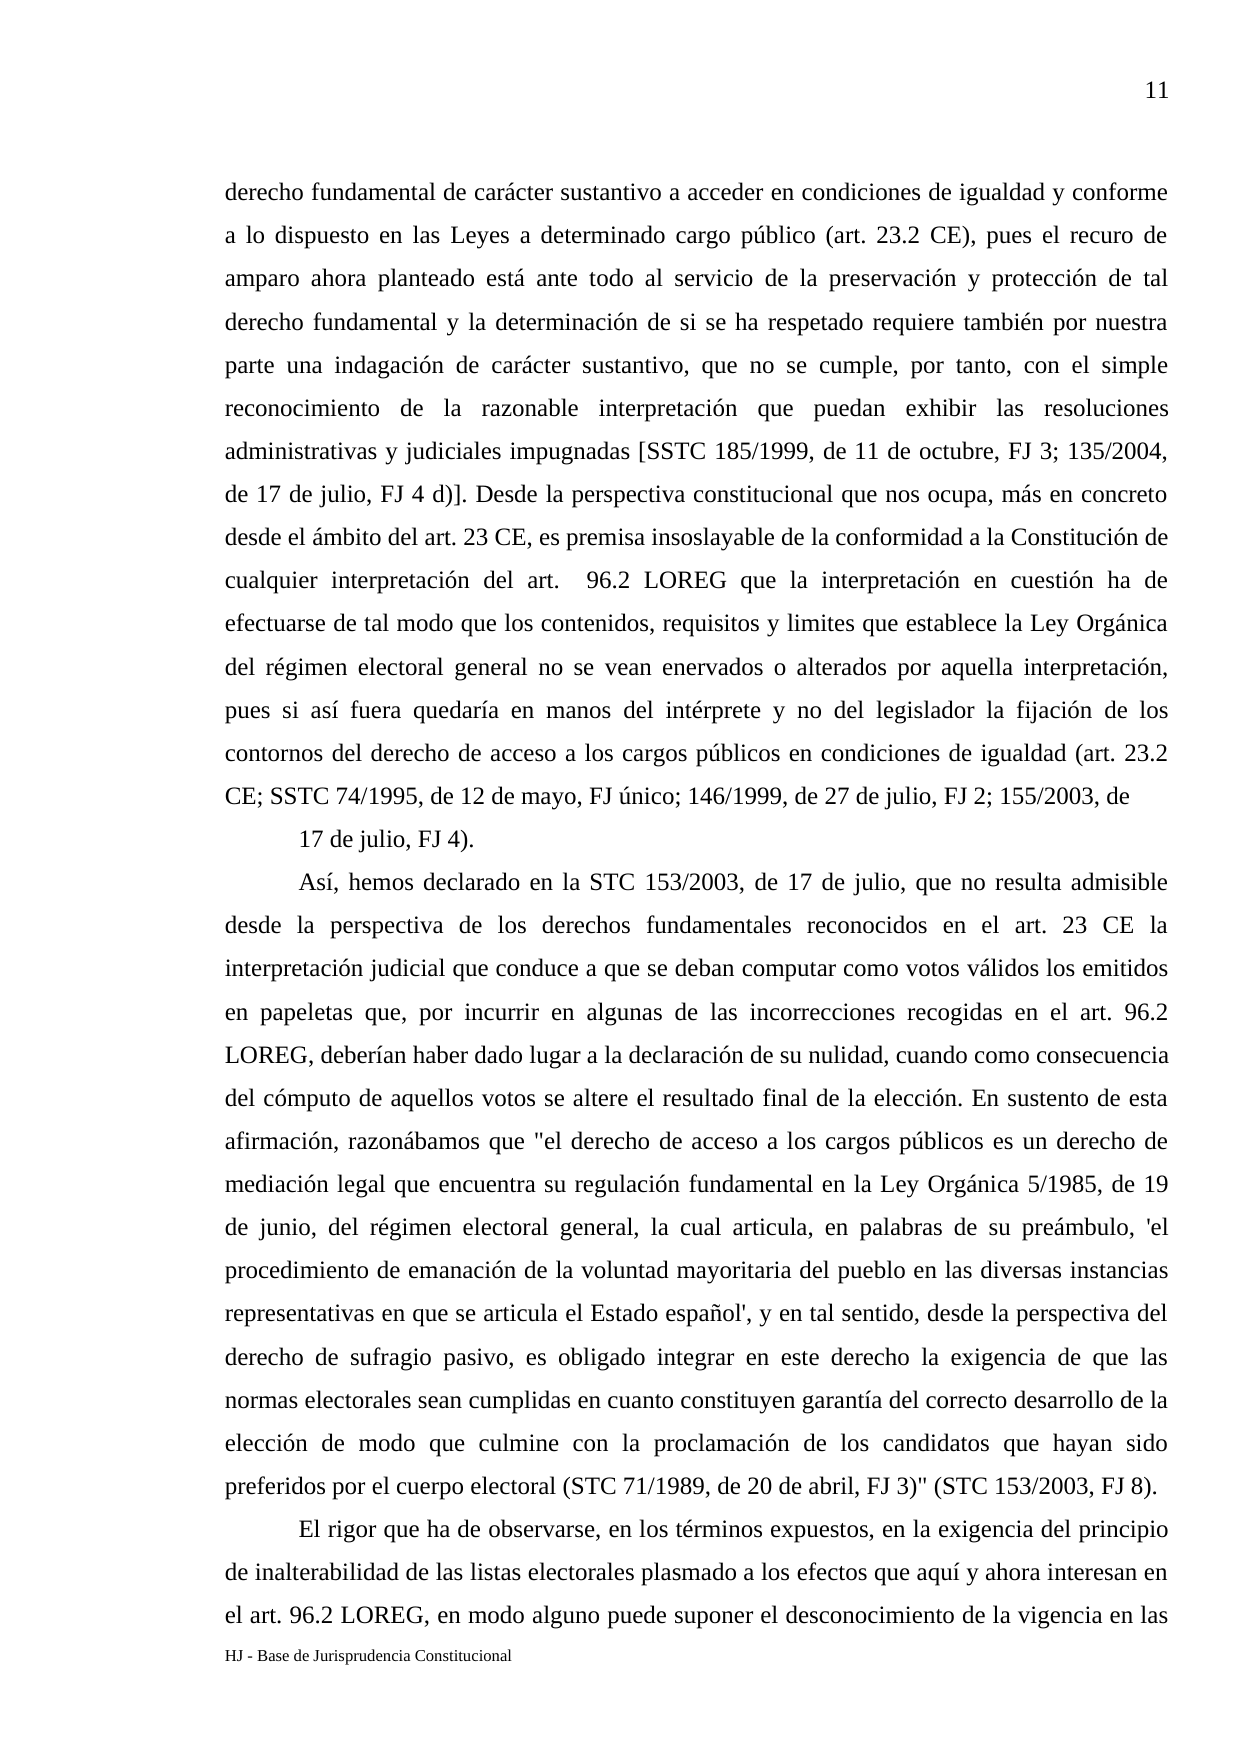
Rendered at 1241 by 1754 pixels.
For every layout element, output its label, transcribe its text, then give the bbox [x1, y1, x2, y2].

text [224, 177, 1169, 810]
text Así, hemos declarado en la STC 153/2003, de 17 de julio, que no resulta admisible desde la perspectiva de los derechos fundamentales reconocidos en el art. 23 CE la interpretación judicial que conduce a que se deban computar como votos válidos los emitidos en papeletas que, por incurrir en algunas de las incorrecciones recogidas en el art. 96.2 LOREG, deberían haber dado lugar a la declaración de su nulidad, cuando como consecuencia del cómputo de aquellos votos se altere el resultado final de la elección. En sustento de esta afirmación, razonábamos que "el derecho de acceso a los cargos públicos es un derecho de mediación legal que encuentra su regulación fundamental en la Ley Orgánica 5/1985, de 19 de junio, del régimen electoral general, la cual articula, en palabras de su preámbulo, 'el procedimiento de emanación de la voluntad mayoritaria del pueblo en las diversas instancias representativas en que se articula el Estado español', y en tal sentido, desde la perspectiva del derecho de sufragio pasivo, es obligado integrar en este derecho la exigencia de que las normas electorales sean cumplidas en cuanto constituyen garantía del correcto desarrollo de la elección de modo que culmine con la proclamación de los candidatos que hayan sido preferidos por el cuerpo electoral (STC 71/1989, de 20 de abril, FJ 3)" (STC 153/2003, FJ 8). [224, 867, 1169, 1500]
text 17 de julio, FJ 4). [224, 824, 1169, 853]
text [224, 1514, 1169, 1629]
